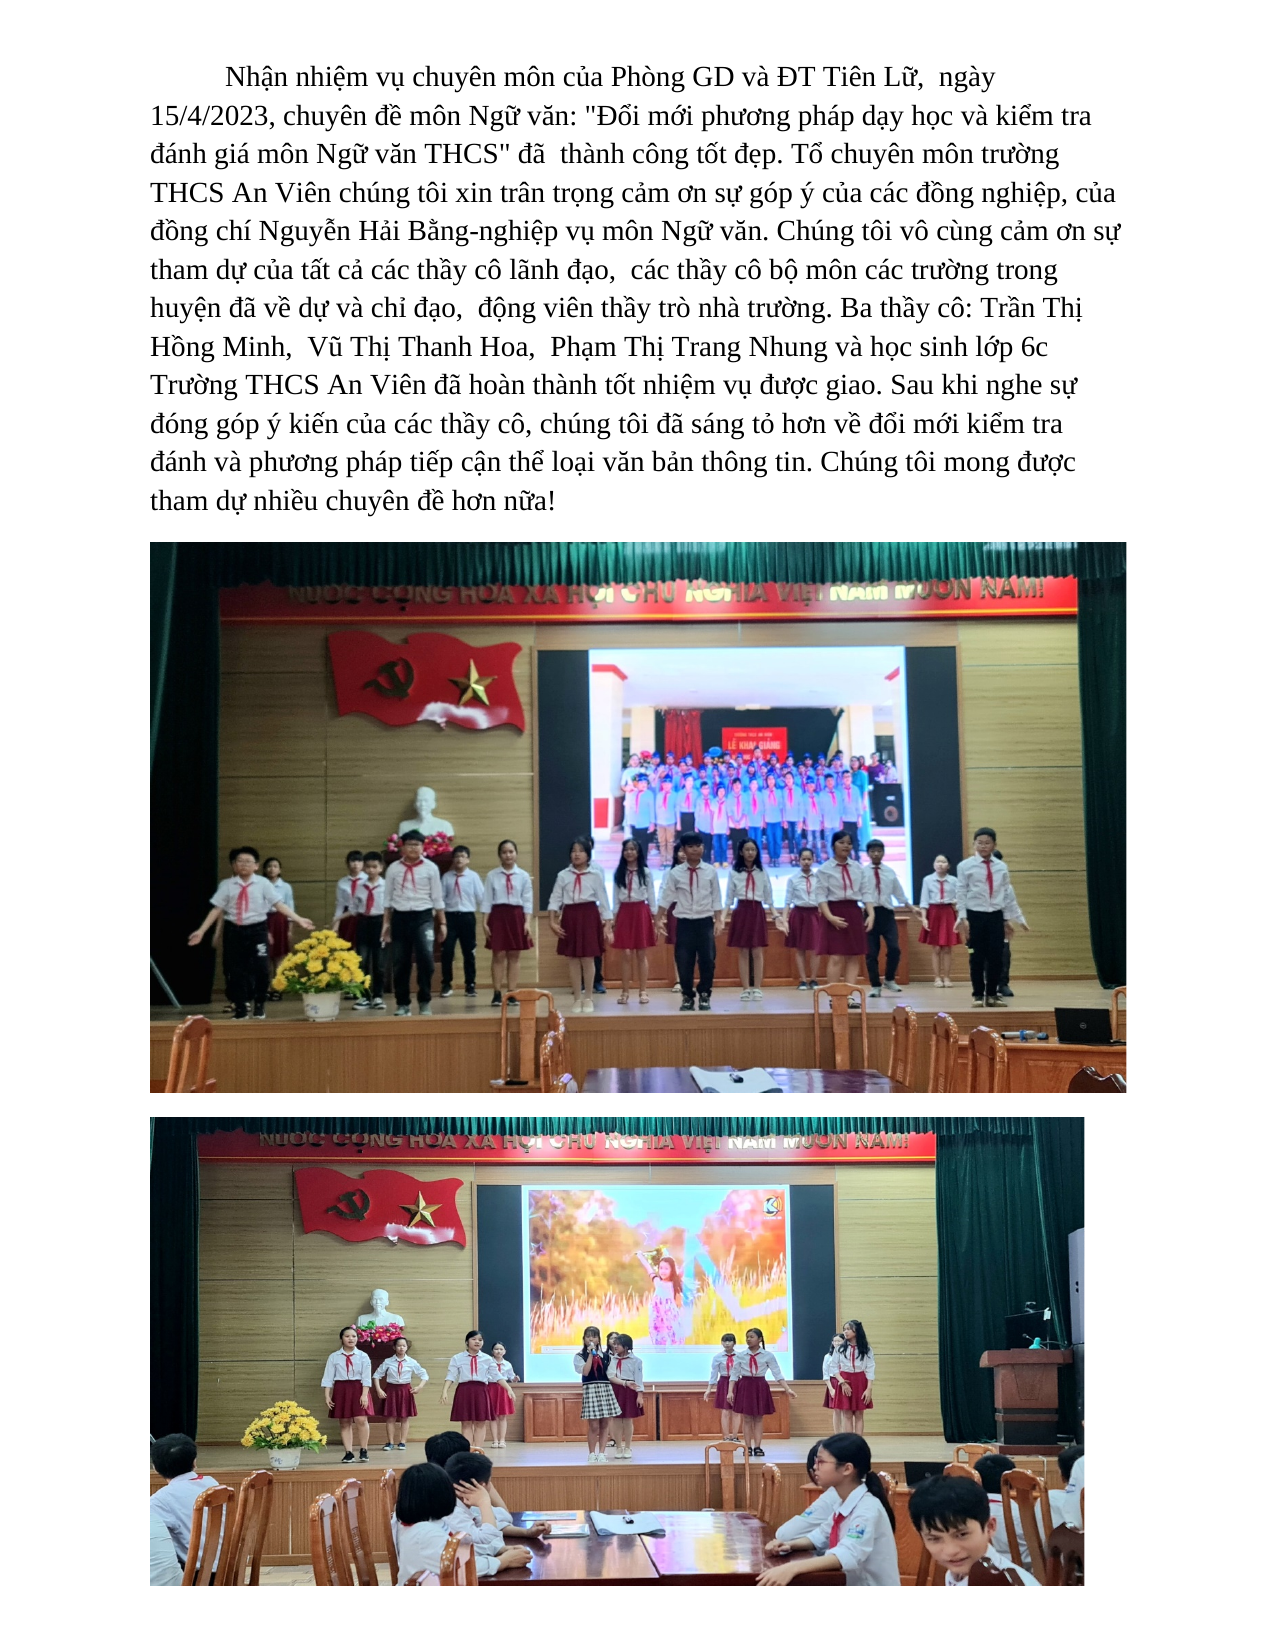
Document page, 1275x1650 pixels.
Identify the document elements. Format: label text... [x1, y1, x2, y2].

picture [150, 1117, 1085, 1586]
text Nhận nhiệm vụ chuyên môn của Phòng GD và ĐT Tiên Lữ, ngày 15/4/2023, chuyên đề môn Ngữ văn: "Đổi mới phương pháp dạy học và kiểm tra đánh giá môn Ngữ văn THCS" đã thành công tốt đẹp. Tổ chuyên môn trường THCS An Viên chúng tôi xin trân trọng cảm ơn sự góp ý của các đồng nghiệp, của đồng chí Nguyễn Hải Bằng-nghiệp vụ môn Ngữ văn. Chúng tôi vô cùng cảm ơn sự tham dự của tất cả các thầy cô lãnh đạo, các thầy cô bộ môn các trường trong huyện đã về dự và chỉ đạo, động viên thầy trò nhà trường. Ba thầy cô: Trần Thị Hồng Minh, Vũ Thị Thanh Hoa, Phạm Thị Trang Nhung và học sinh lớp 6c Trường THCS An Viên đã hoàn thành tốt nhiệm vụ được giao. Sau khi nghe sự đóng góp ý kiến của các thầy cô, chúng tôi đã sáng tỏ hơn về đổi mới kiểm tra đánh và phương pháp tiếp cận thể loại văn bản thông tin. Chúng tôi mong được tham dự nhiều chuyên đề hơn nữa! [150, 59, 1125, 517]
picture [150, 542, 1127, 1093]
